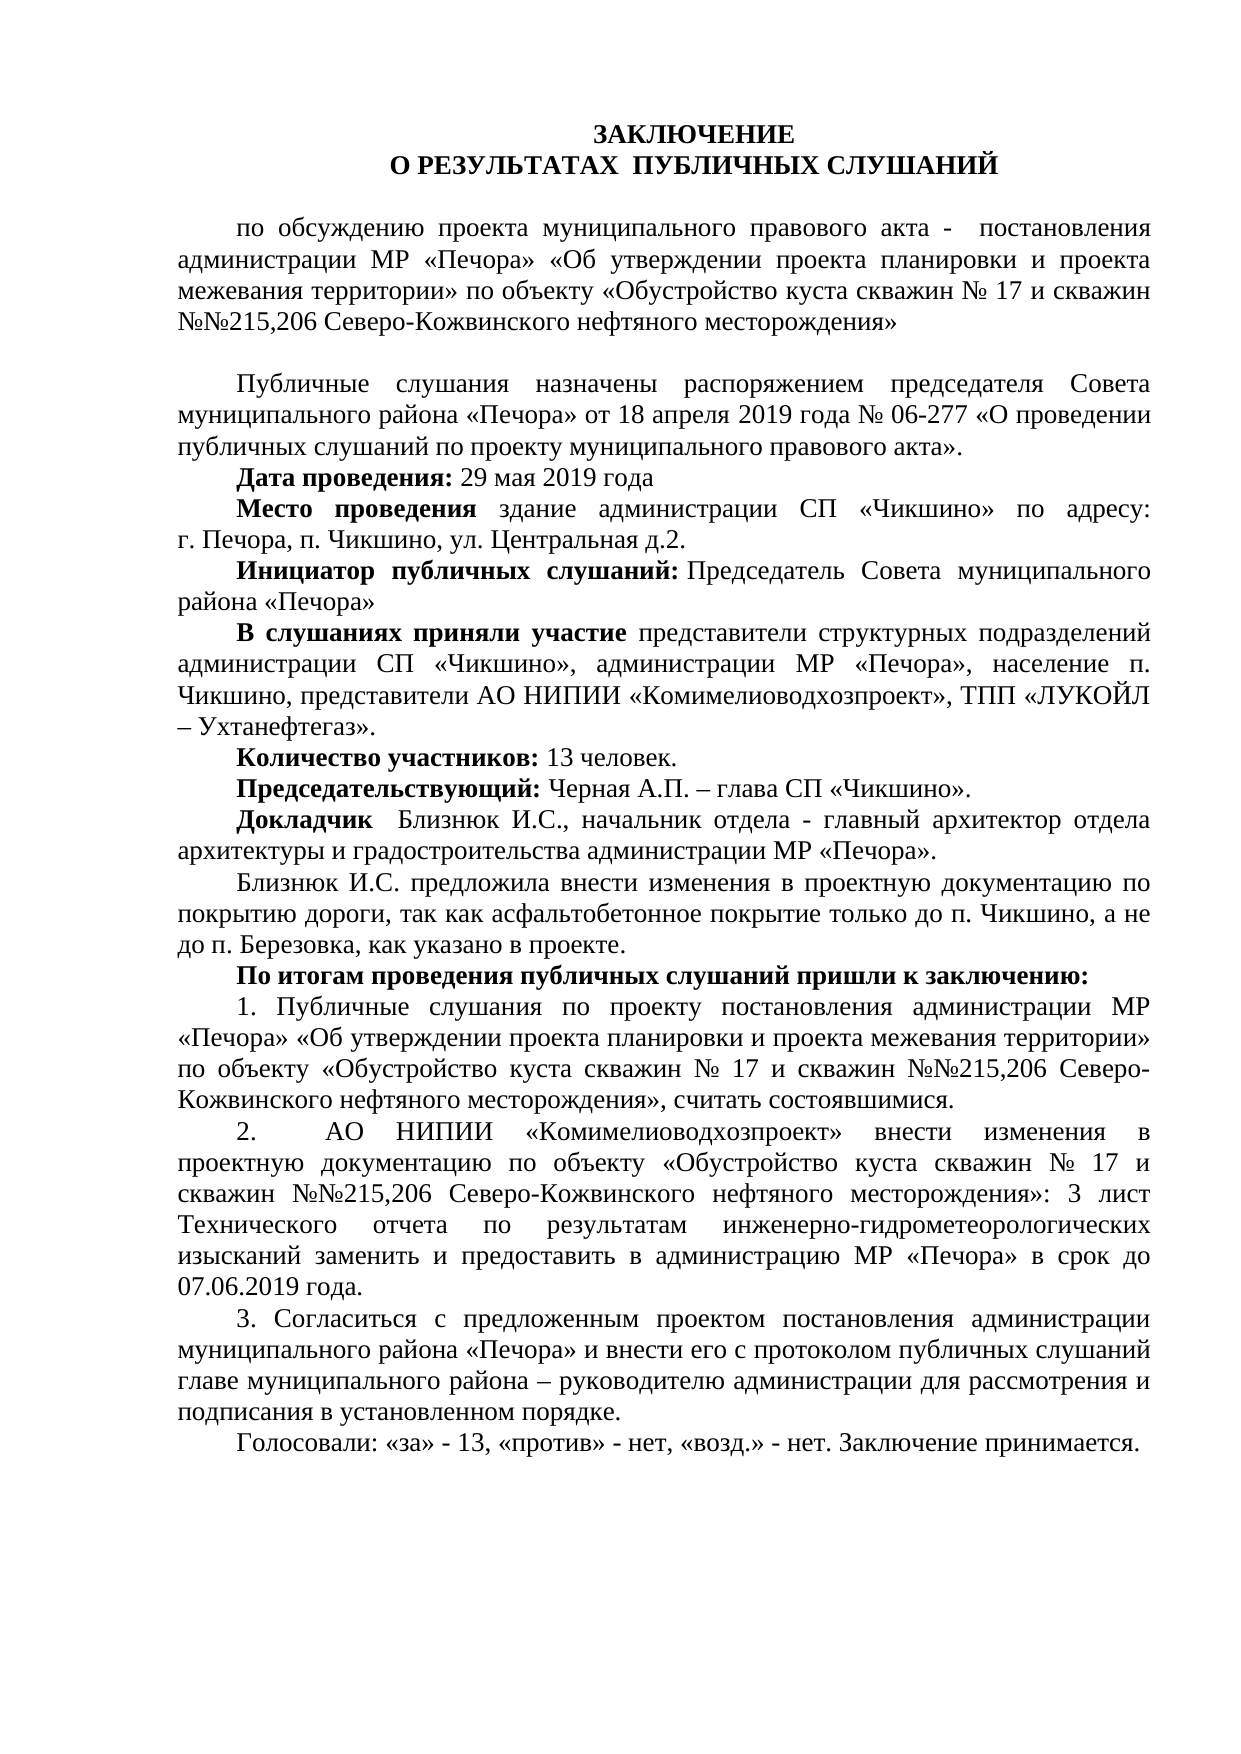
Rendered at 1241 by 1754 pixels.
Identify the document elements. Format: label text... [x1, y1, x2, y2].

text 1. Публичные слушания по проекту постановления администрации МР «Печора» «Об утверждении проекта планировки и проекта межевания территории» по объекту «Обустройство куста скважин № 17 и скважин №№215,206 Северо-Кожвинского нефтяного месторождения», считать состоявшимися. [177, 990, 1152, 1115]
text ЗАКЛЮЧЕНИЕ [177, 118, 1152, 149]
text Голосовали: «за» - 13, «против» - нет, «возд.» - нет. Заключение принимается. [177, 1426, 1152, 1457]
text Докладчик Близнюк И.С., начальник отдела - главный архитектор отдела архитектуры и градостроительства администрации МР «Печора». [177, 803, 1152, 866]
text 3. Согласиться с предложенным проектом постановления администрации муниципального района «Печора» и внести его с протоколом публичных слушаний главе муниципального района – руководителю администрации для рассмотрения и подписания в установленном порядке. [177, 1302, 1152, 1426]
text по обсуждению проекта муниципального правового акта - постановления администрации МР «Печора» «Об утверждении проекта планировки и проекта межевания территории» по объекту «Обустройство куста скважин № 17 и скважин №№215,206 Северо-Кожвинского нефтяного месторождения» [177, 212, 1152, 336]
text В слушаниях приняли участие представители структурных подразделений администрации СП «Чикшино», администрации МР «Печора», население п. Чикшино, представители АО НИПИИ «Комимелиоводхозпроект», ТПП «ЛУКОЙЛ – Ухтанефтегаз». [177, 616, 1152, 741]
text Инициатор публичных слушаний: Председатель Совета муниципального района «Печора» [177, 554, 1152, 616]
text Место проведения здание администрации СП «Чикшино» по адресу: г. Печора, п. Чикшино, ул. Центральная д.2. [177, 492, 1152, 554]
text Близнюк И.С. предложила внести изменения в проектную документацию по покрытию дороги, так как асфальтобетонное покрытие только до п. Чикшино, а не до п. Березовка, как указано в проекте. [177, 866, 1152, 959]
text 2. АО НИПИИ «Комимелиоводхозпроект» внести изменения в проектную документацию по объекту «Обустройство куста скважин № 17 и скважин №№215,206 Северо-Кожвинского нефтяного месторождения»: 3 лист Технического отчета по результатам инженерно-гидрометеорологических изысканий заменить и предоставить в администрацию МР «Печора» в срок до 07.06.2019 года. [177, 1115, 1152, 1302]
text По итогам проведения публичных слушаний пришли к заключению: [177, 959, 1152, 990]
text Публичные слушания назначены распоряжением председателя Совета муниципального района «Печора» от 18 апреля 2019 года № 06-277 «О проведении публичных слушаний по проекту муниципального правового акта». [177, 367, 1152, 461]
text Количество участников: 13 человек. [177, 741, 1152, 772]
text Председательствующий: Черная А.П. – глава СП «Чикшино». [177, 772, 1152, 803]
text Дата проведения: 29 мая 2019 года [177, 461, 1152, 492]
text О РЕЗУЛЬТАТАХ ПУБЛИЧНЫХ СЛУШАНИЙ [177, 149, 1152, 180]
